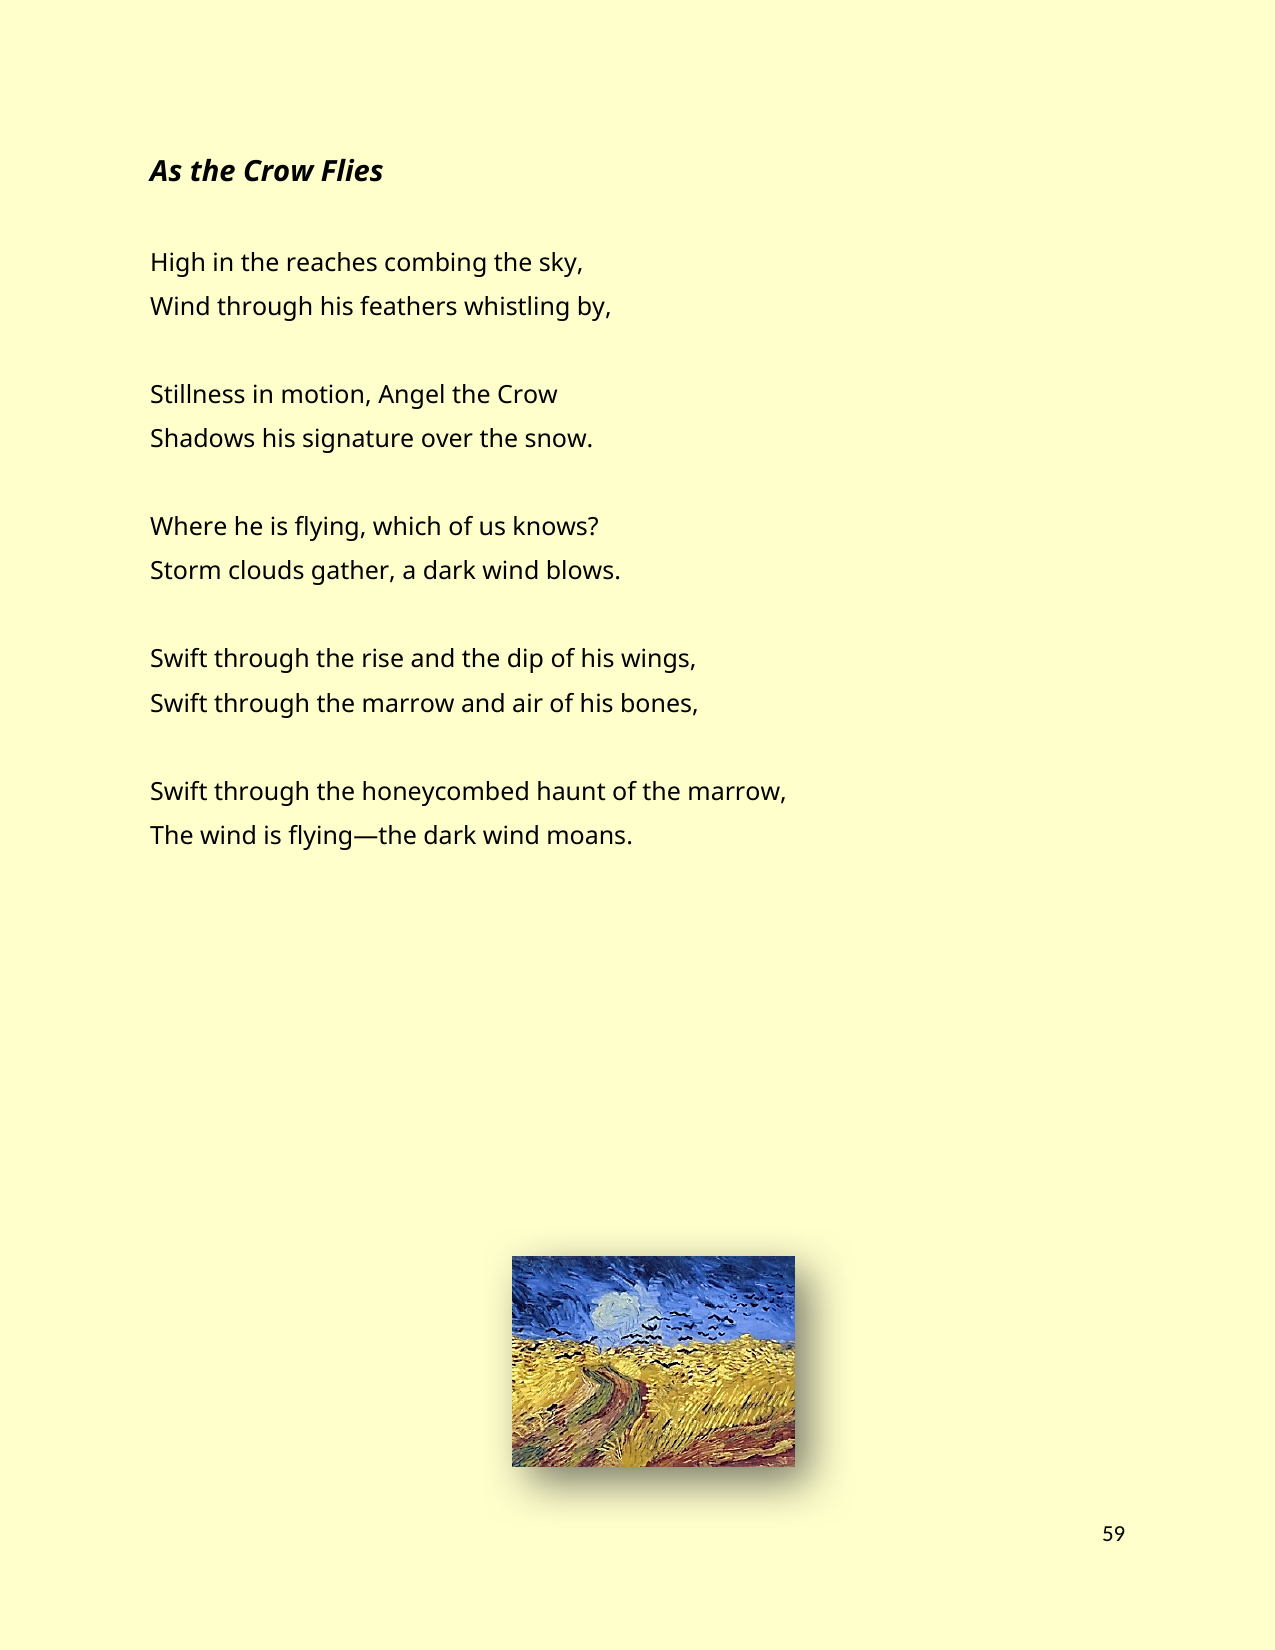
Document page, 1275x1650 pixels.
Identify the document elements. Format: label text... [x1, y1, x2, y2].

text Swift through the marrow and air of his bones, [150, 685, 1125, 719]
text High in the reaches combing the sky, [150, 244, 1125, 279]
text Swift through the honeycombed haunt of the marrow, [150, 773, 1125, 807]
text Storm clouds gather, a dark wind blows. [150, 553, 1125, 587]
text Shadows his signature over the snow. [150, 421, 1125, 455]
text Where he is flying, which of us knows? [150, 509, 1125, 543]
text Swift through the rise and the dip of his wings, [150, 641, 1125, 675]
text Stillness in motion, Angel the Crow [150, 377, 1125, 411]
text As the Crow Flies [150, 150, 1125, 190]
picture [512, 1256, 795, 1467]
text The wind is flying—the dark wind moans. [150, 817, 1125, 851]
text Wind through his feathers whistling by, [150, 289, 1125, 323]
